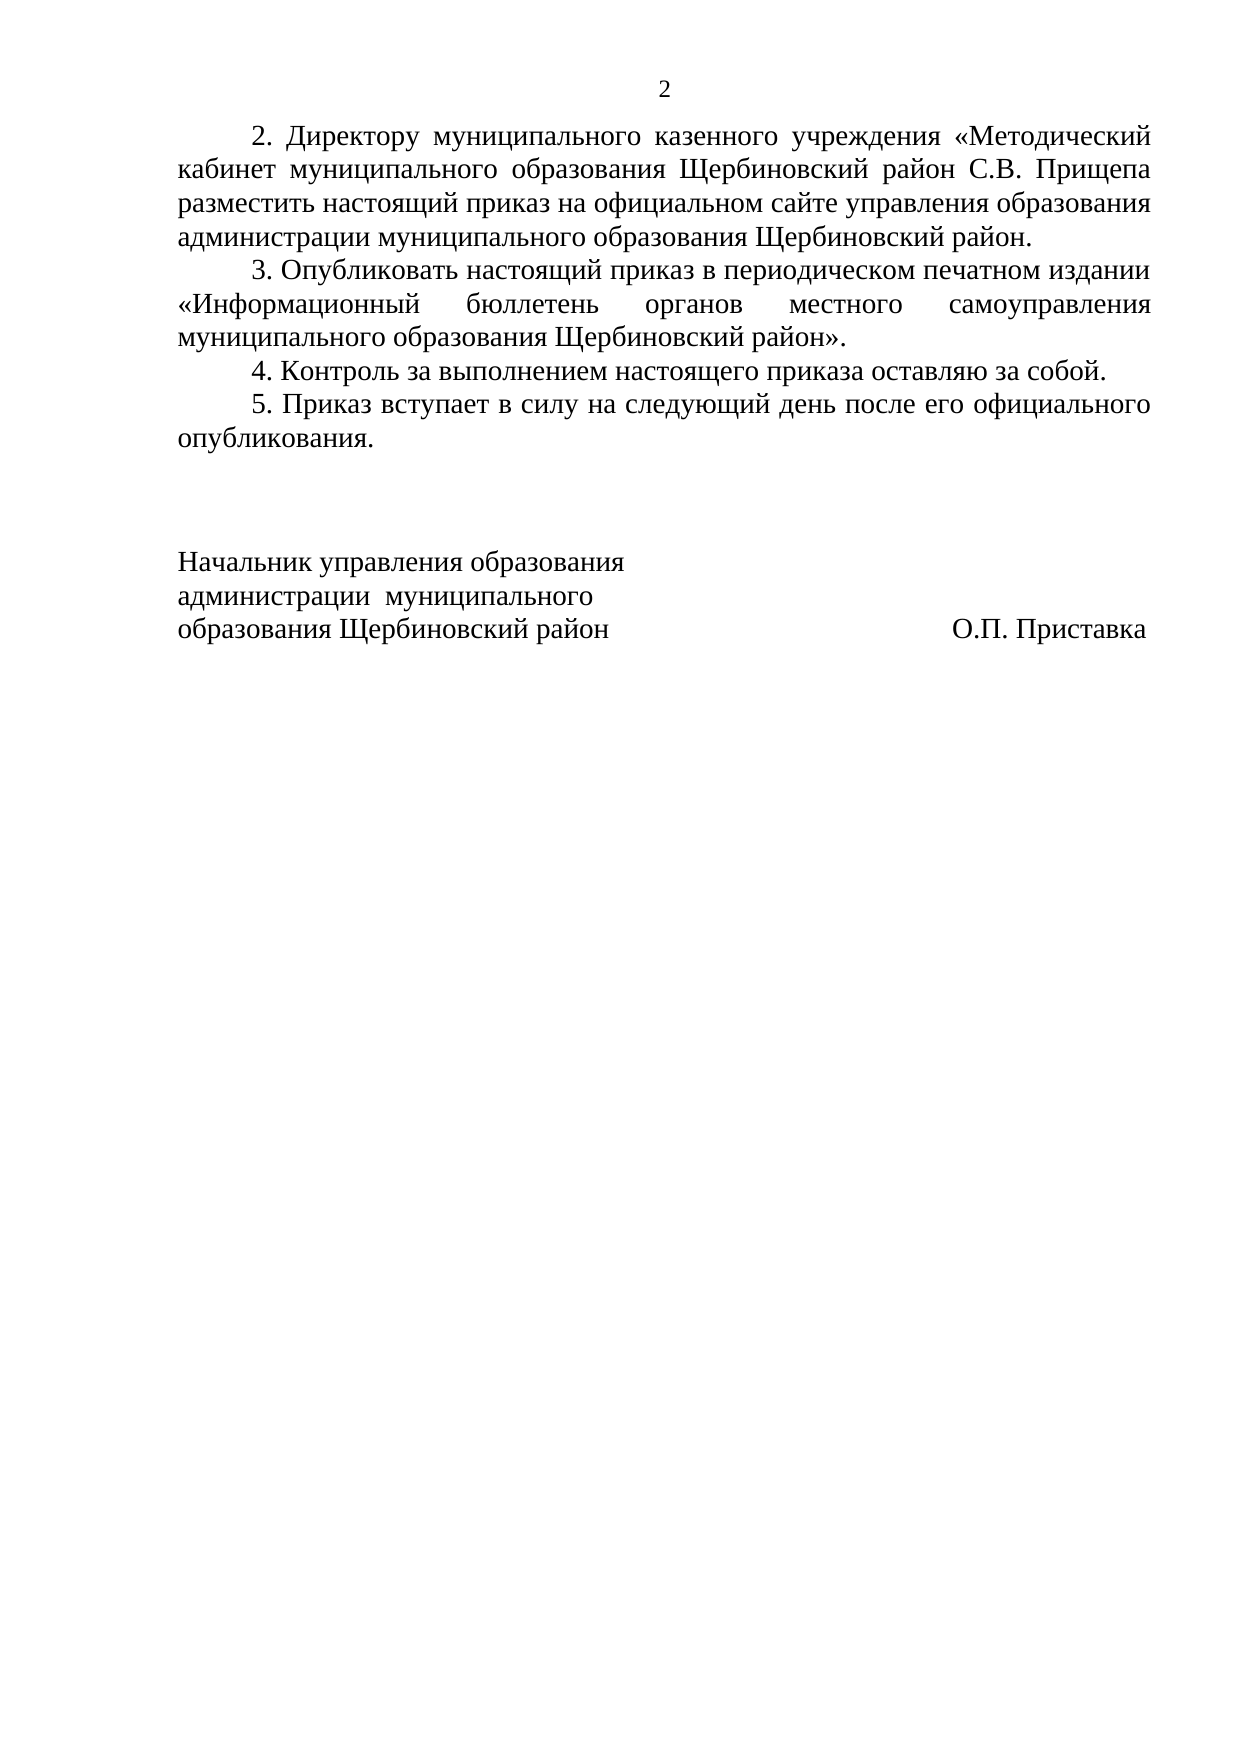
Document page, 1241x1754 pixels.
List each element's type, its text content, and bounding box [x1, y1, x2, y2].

text 2. Директору муниципального казенного учреждения «Методический кабинет муниципального образования Щербиновский район С.В. Прищепа разместить настоящий приказ на официальном сайте управления образования администрации муниципального образования Щербиновский район. [177, 118, 1152, 252]
text Начальник управления образования [177, 544, 1152, 578]
text администрации муниципального [177, 578, 1152, 612]
text 4. Контроль за выполнением настоящего приказа оставляю за собой. [177, 353, 1152, 386]
text образования Щербиновский район О.П. Приставка [177, 612, 1152, 645]
text 3. Опубликовать настоящий приказ в периодическом печатном издании «Информационный бюллетень органов местного самоуправления муниципального образования Щербиновский район». [177, 252, 1152, 353]
text 5. Приказ вступает в силу на следующий день после его официального опубликования. [177, 386, 1152, 453]
